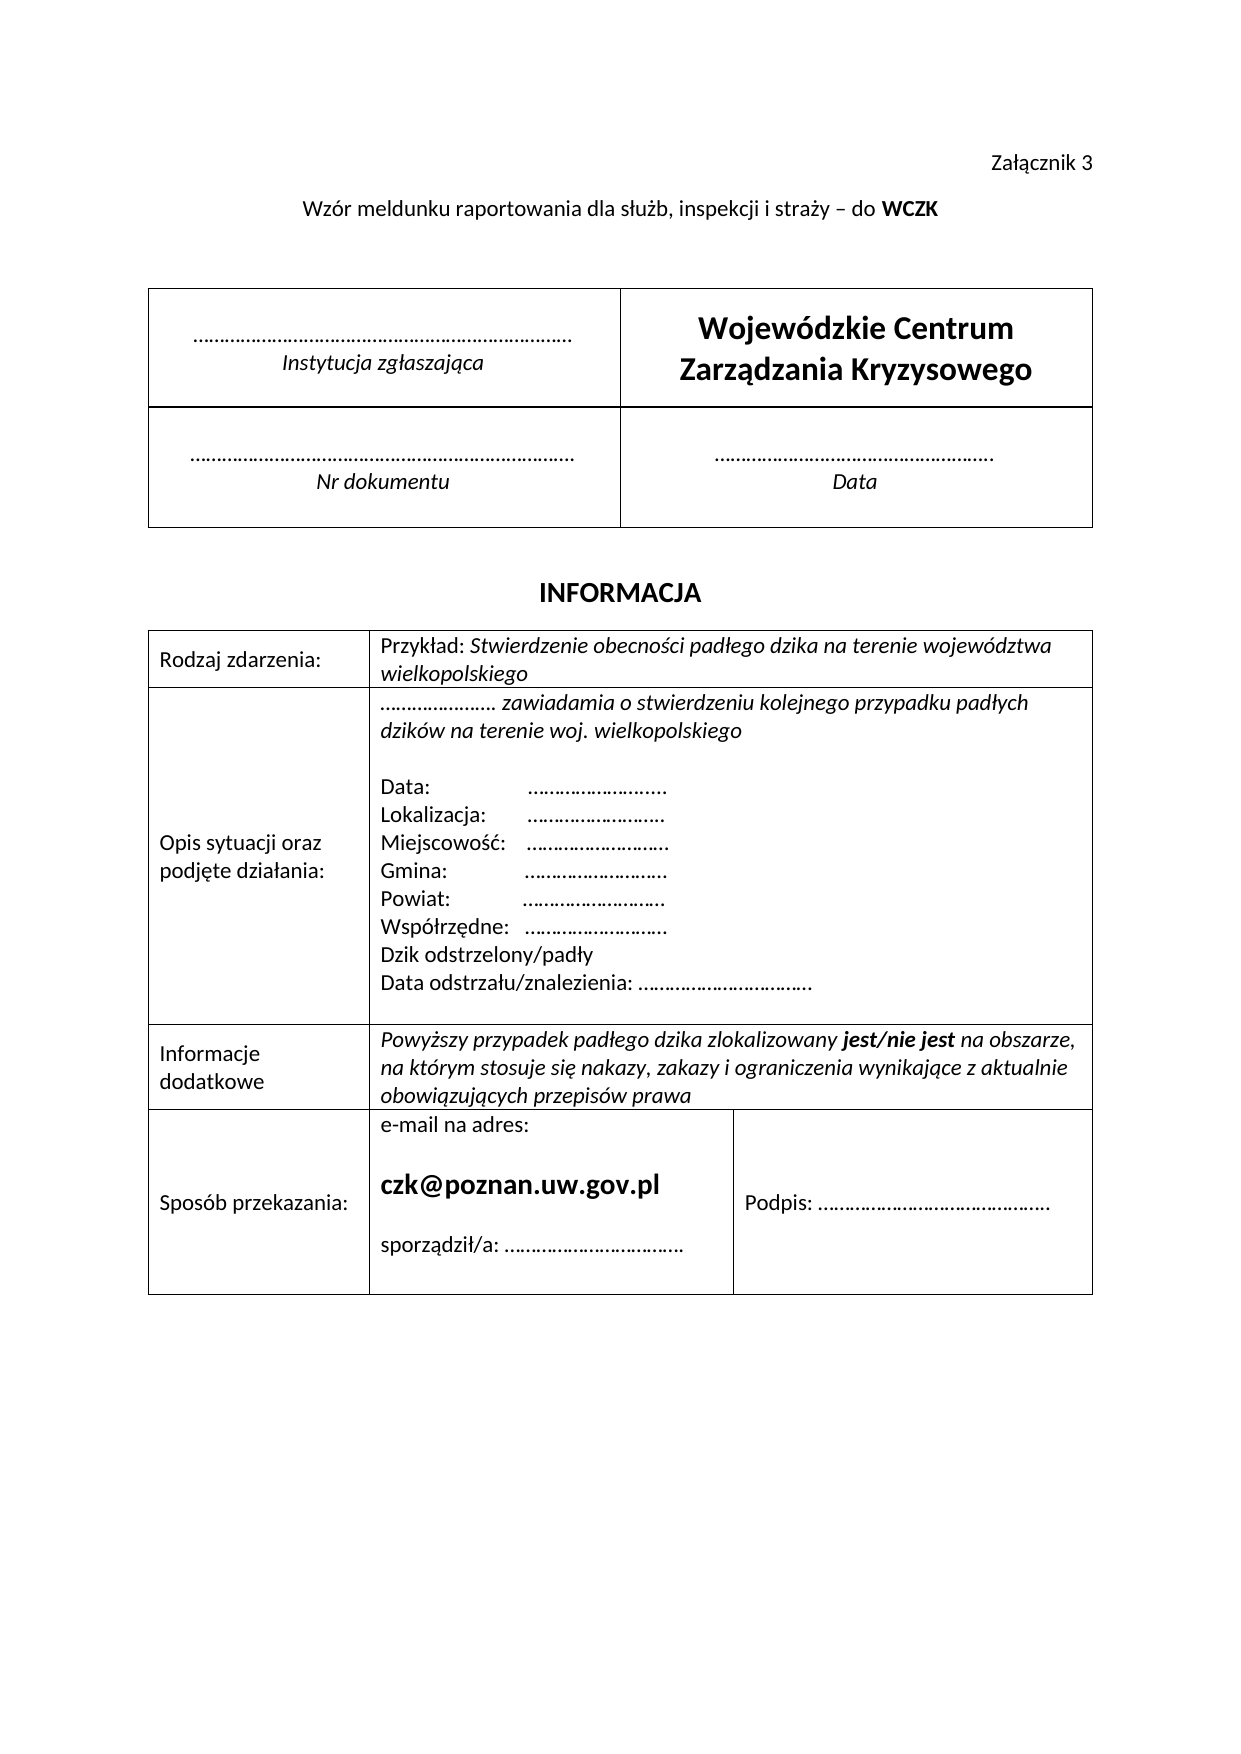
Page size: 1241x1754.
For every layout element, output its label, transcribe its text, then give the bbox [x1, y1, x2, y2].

text Załącznik 3 [148, 148, 1093, 176]
table_header Rodzaj zdarzenia: [149, 631, 369, 687]
table_cell ………………………………………………………………. Nr dokumentu [149, 408, 620, 527]
table_header Wojewódzkie Centrum Zarządzania Kryzysowego [621, 289, 1092, 406]
table_cell …………………. zawiadamia o stwierdzeniu kolejnego przypadku padłych dzików na terenie woj. wielkopolskiego Data: …………………..... Lokalizacja: …………………….. Miejscowość: ……………………… Gmina: ……………………… Powiat: ……………………… Współrzędne: ……………………… Dzik odstrzelony/padły Data odstrzału/znalezienia: …………………………… [370, 688, 1092, 1024]
table_cell Sposób przekazania: [149, 1110, 369, 1293]
table_cell Podpis: …………………………………….. [734, 1110, 1092, 1293]
text INFORMACJA [148, 574, 1093, 610]
table_cell Powyższy przypadek padłego dzika zlokalizowany jest/nie jest na obszarze, na którym stosuje się nakazy, zakazy i ograniczenia wynikające z aktualnie obowiązujących przepisów prawa [370, 1025, 1092, 1109]
table_cell …………………………………………….. Data [621, 408, 1092, 527]
table_header Przykład: Stwierdzenie obecności padłego dzika na terenie województwa wielkopolskiego [370, 631, 1092, 687]
table_cell Informacje dodatkowe [149, 1025, 369, 1109]
table_header ……………………………………………………………… Instytucja zgłaszająca [149, 289, 620, 406]
table_cell e-mail na adres: czk@poznan.uw.gov.pl sporządził/a: ……………………………. [370, 1110, 733, 1293]
table_cell Opis sytuacji oraz podjęte działania: [149, 688, 369, 1024]
text Wzór meldunku raportowania dla służb, inspekcji i straży – do WCZK [148, 194, 1093, 222]
